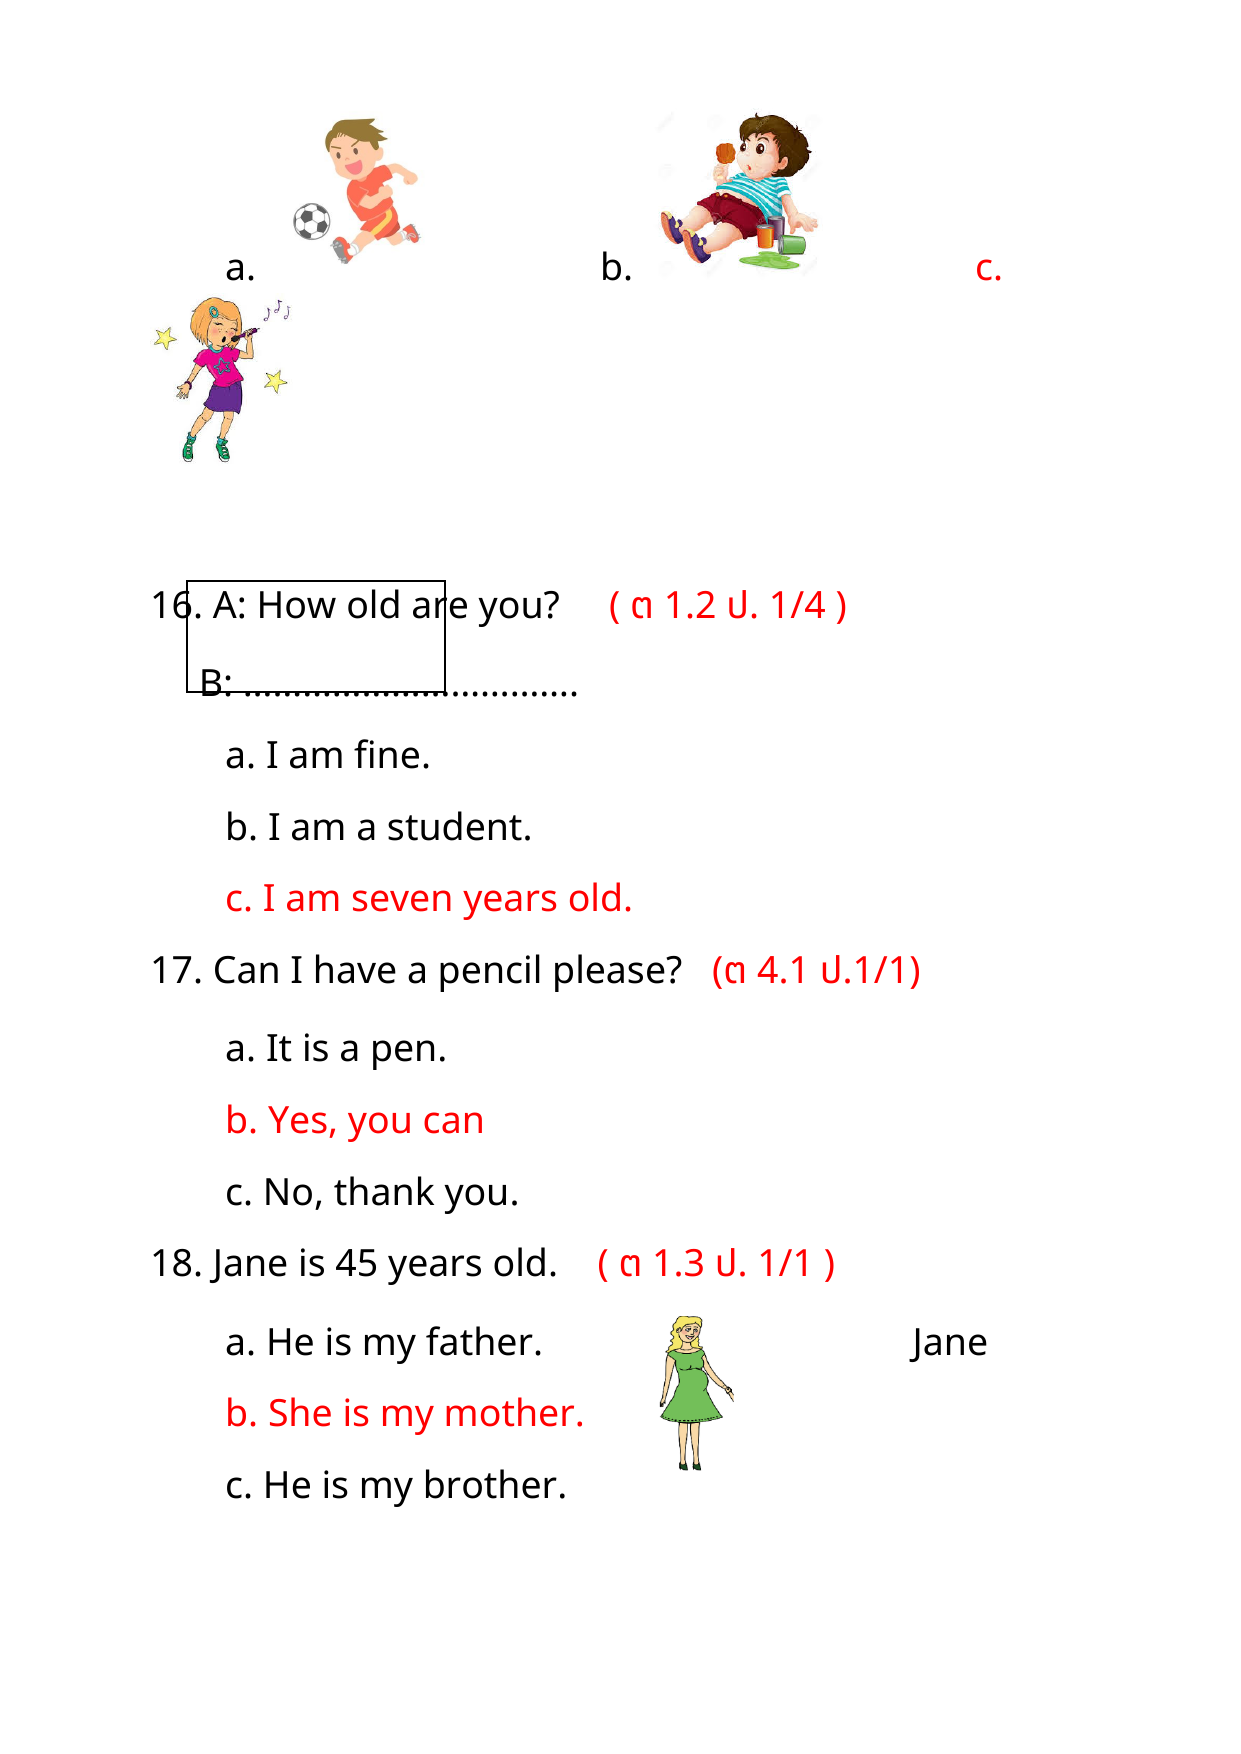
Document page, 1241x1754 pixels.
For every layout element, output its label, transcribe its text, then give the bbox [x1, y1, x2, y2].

text 16. A: How old are you? ( ต 1.2 ป. 1/4 ) [150, 578, 1090, 635]
text c. No, thank you. [150, 1165, 1090, 1216]
picture [659, 1366, 734, 1387]
text 18. Jane is 45 years old. ( ต 1.3 ป. 1/1 ) [150, 1237, 1090, 1294]
text a. It is a pen. [150, 1021, 1090, 1072]
picture [150, 293, 297, 466]
text b. She is my mother. [150, 1387, 1090, 1438]
text a. He is my father. Jane [150, 1315, 1090, 1366]
picture [265, 103, 443, 280]
text a. I am fine. [150, 728, 1090, 779]
text b. Yes, you can [150, 1093, 1090, 1144]
picture [652, 108, 823, 280]
text B: ……………………………. [150, 656, 1090, 707]
text 17. Can I have a pencil please? (ต 4.1 ป.1/1) [150, 943, 1090, 1000]
text c. He is my brother. [150, 1458, 1090, 1509]
picture [659, 1438, 734, 1458]
text b. I am a student. [150, 800, 1090, 851]
text c. I am seven years old. [150, 872, 1090, 923]
